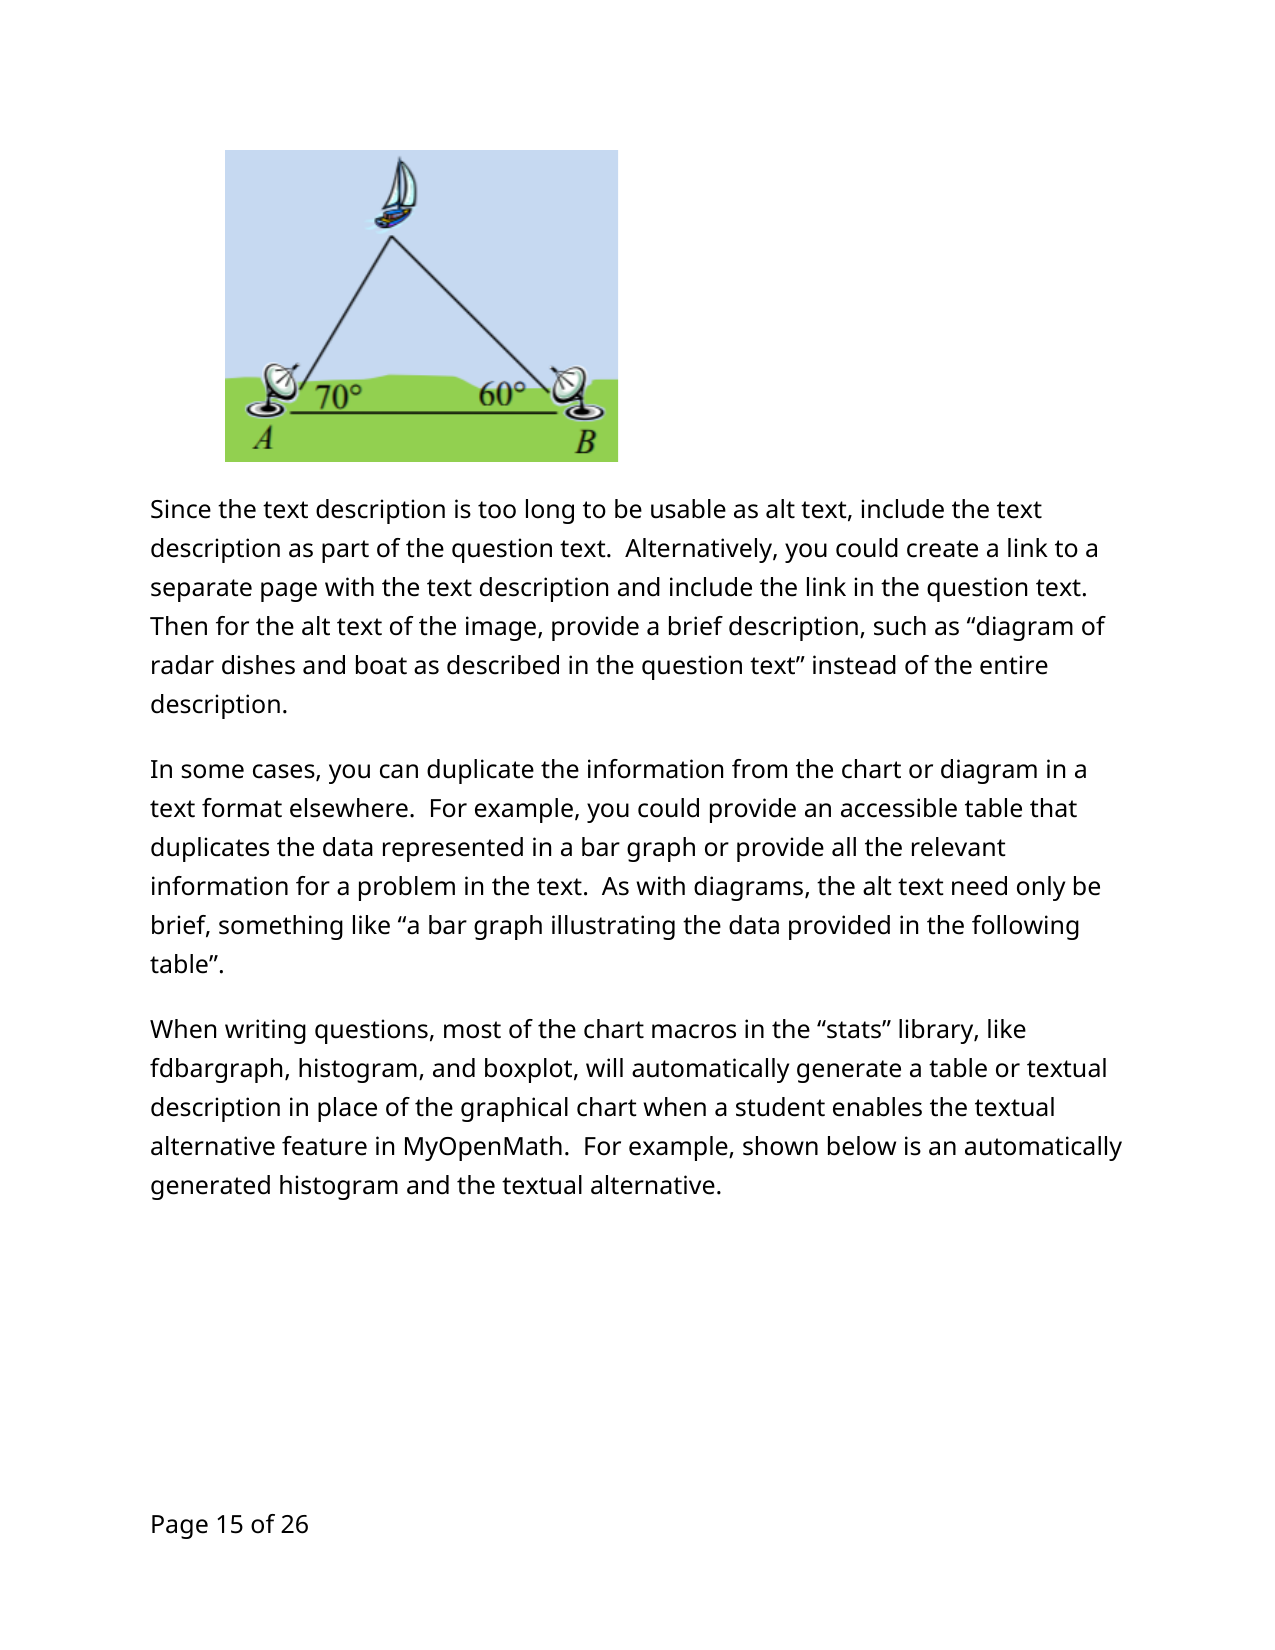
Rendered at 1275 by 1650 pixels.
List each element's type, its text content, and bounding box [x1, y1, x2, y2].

text When writing questions, most of the chart macros in the “stats” library, like fdbargraph, histogram, and boxplot, will automatically generate a table or textual description in place of the graphical chart when a student enables the textual alternative feature in MyOpenMath. For example, shown below is an automatically generated histogram and the textual alternative. [150, 1011, 1125, 1202]
picture [225, 150, 619, 462]
text In some cases, you can duplicate the information from the chart or diagram in a text format elsewhere. For example, you could provide an accessible table that duplicates the data represented in a bar graph or provide all the relevant information for a problem in the text. As with diagrams, the alt text need only be brief, something like “a bar graph illustrating the data provided in the following table”. [150, 751, 1125, 981]
text Since the text description is too long to be usable as alt text, include the text description as part of the question text. Alternatively, you could create a link to a separate page with the text description and include the link in the question text. Then for the alt text of the image, provide a brief description, such as “diagram of radar dishes and boat as described in the question text” instead of the entire description. [150, 491, 1125, 721]
